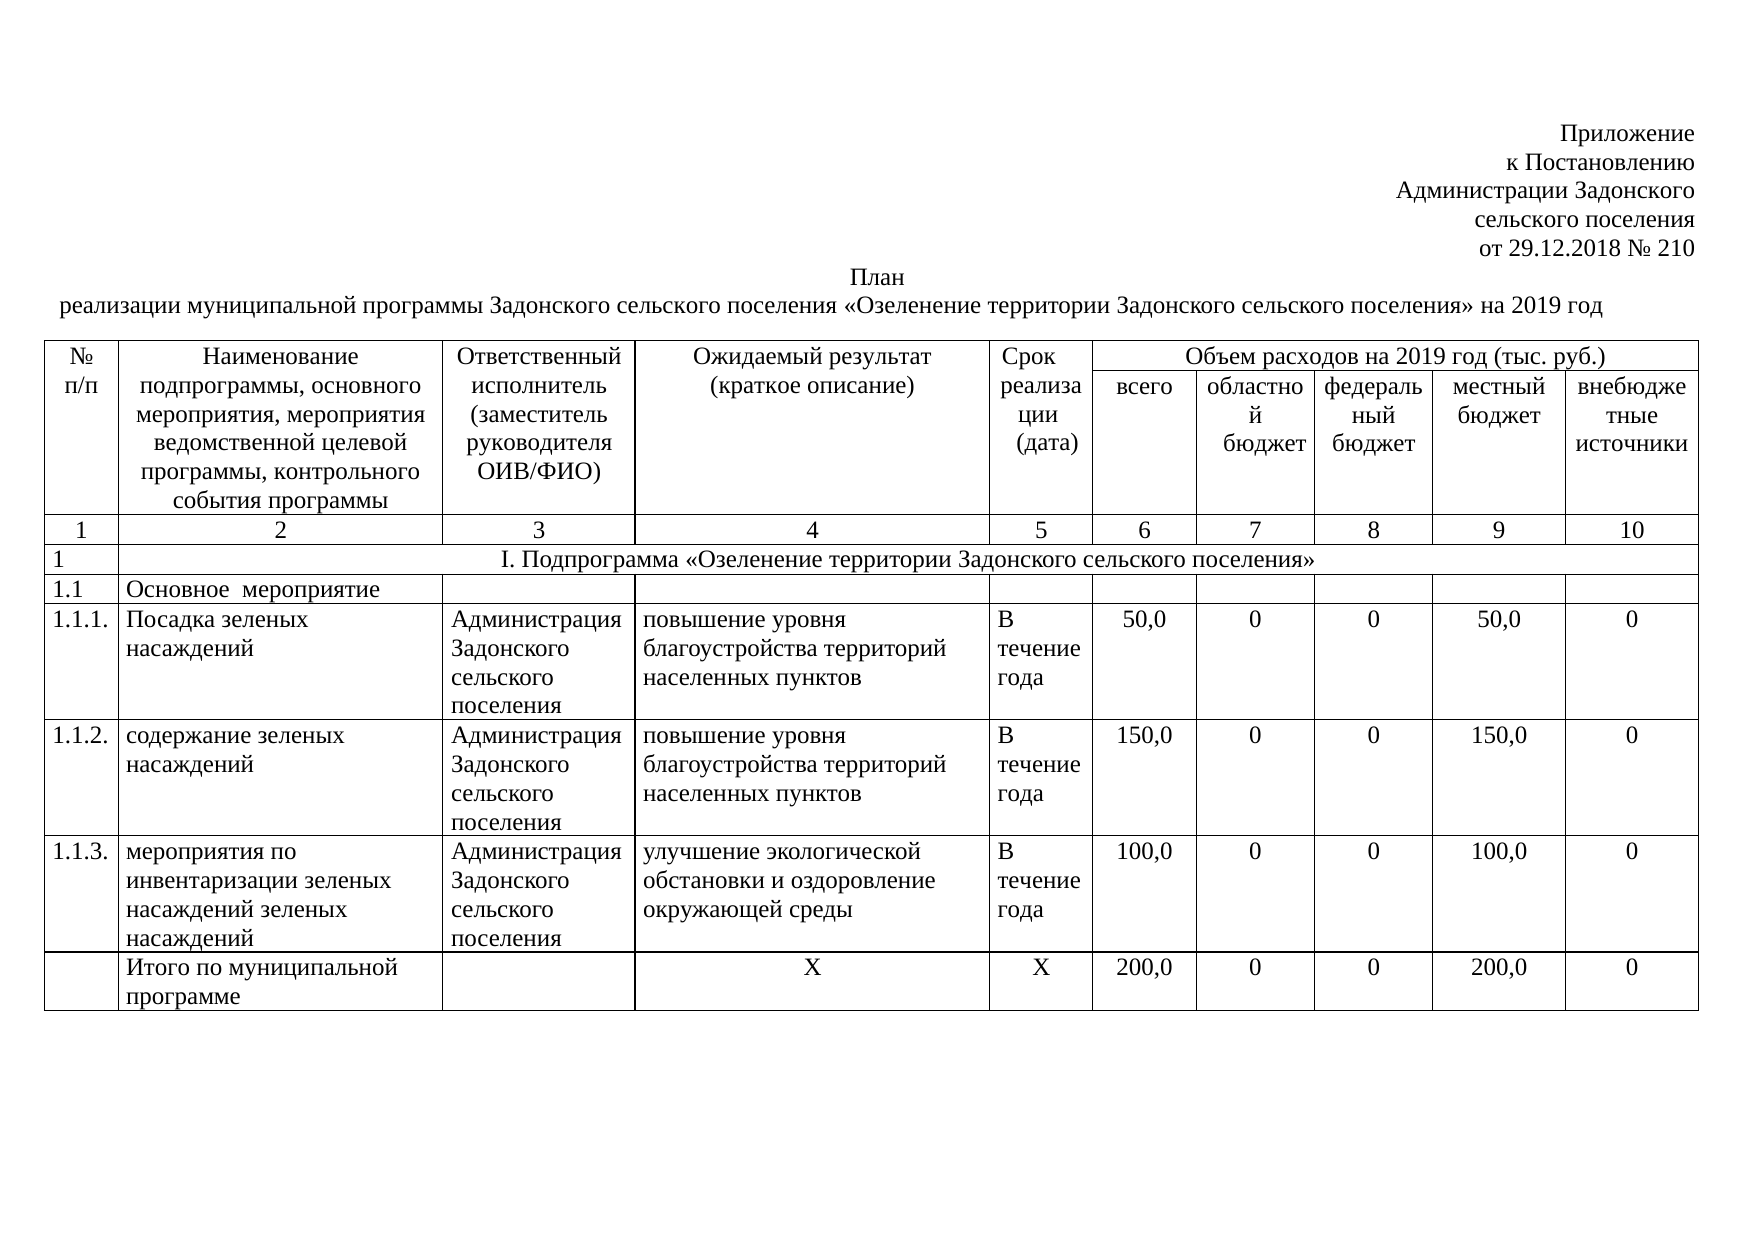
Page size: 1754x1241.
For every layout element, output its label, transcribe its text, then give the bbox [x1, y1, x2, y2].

table_cell Основное мероприятие [119, 575, 442, 603]
table_cell [1093, 575, 1196, 603]
table_cell [636, 575, 989, 603]
table_cell 0 [1197, 720, 1314, 835]
table_cell областной бюджет [1197, 371, 1314, 514]
table_header Ожидаемый результат (краткое описание) [636, 341, 989, 514]
table_cell Посадка зеленых насаждений [119, 604, 442, 719]
table_header Объем расходов на 2019 год (тыс. руб.) [1093, 341, 1698, 370]
text План [59, 262, 1695, 291]
table_cell В течение года [990, 604, 1092, 719]
table_cell [1566, 575, 1698, 603]
text Приложение [59, 118, 1695, 147]
table_cell 150,0 [1433, 720, 1565, 835]
table_cell 150,0 [1093, 720, 1196, 835]
table_cell 0 [1566, 604, 1698, 719]
table_cell повышение уровня благоустройства территорий населенных пунктов [636, 604, 989, 719]
table_cell местный бюджет [1433, 371, 1565, 514]
table_cell 0 [1566, 836, 1698, 951]
table_cell 1 [45, 515, 118, 543]
table_cell 0 [1315, 720, 1432, 835]
table_cell I. Подпрограмма «Озеленение территории Задонского сельского поселения» [119, 545, 1698, 573]
table_cell всего [1093, 371, 1196, 514]
table_cell 200,0 [1433, 953, 1565, 1010]
table_cell 2 [119, 515, 442, 543]
table_cell Администрация Задонского сельского поселения [443, 604, 634, 719]
table_cell 10 [1566, 515, 1698, 543]
table_cell 0 [1566, 720, 1698, 835]
table_cell Итого по муниципальной программе [119, 953, 442, 1010]
text к Постановлению [59, 147, 1695, 176]
table_cell 4 [636, 515, 989, 543]
table_cell 3 [443, 515, 634, 543]
table_cell 0 [1315, 953, 1432, 1010]
table_cell федеральный бюджет [1315, 371, 1432, 514]
table_cell Х [990, 953, 1092, 1010]
table_cell 1.1.3. [45, 836, 118, 951]
table_cell Администрация Задонского сельского поселения [443, 836, 634, 951]
table_cell 0 [1197, 836, 1314, 951]
table_cell [443, 953, 634, 1010]
table_cell 0 [1315, 604, 1432, 719]
table_cell [990, 575, 1092, 603]
table_cell 1.1.1. [45, 604, 118, 719]
table_cell мероприятия по инвентаризации зеленых насаждений зеленых насаждений [119, 836, 442, 951]
table_cell 7 [1197, 515, 1314, 543]
table_cell 100,0 [1093, 836, 1196, 951]
table_header № п/п [45, 341, 118, 514]
table_cell [1315, 575, 1432, 603]
table_cell 0 [1315, 836, 1432, 951]
text от 29.12.2018 № 210 [59, 233, 1695, 262]
table_cell [1433, 575, 1565, 603]
table_cell содержание зеленых насаждений [119, 720, 442, 835]
table_cell внебюджетные источники [1566, 371, 1698, 514]
table_cell 9 [1433, 515, 1565, 543]
table_cell улучшение экологической обстановки и оздоровление окружающей среды [636, 836, 989, 951]
table_cell 1 [45, 545, 118, 573]
text реализации муниципальной программы Задонского сельского поселения «Озеленение территории Задонского сельского поселения» на 2019 год [59, 291, 1698, 319]
table_header Наименование подпрограммы, основного мероприятия, мероприятия ведомственной целевой программы, контрольного события программы [119, 341, 442, 514]
table_cell [1197, 575, 1314, 603]
table_cell повышение уровня благоустройства территорий населенных пунктов [636, 720, 989, 835]
table_cell 50,0 [1433, 604, 1565, 719]
table_cell Х [636, 953, 989, 1010]
table_cell [45, 953, 118, 1010]
table_cell 0 [1197, 953, 1314, 1010]
table_cell 100,0 [1433, 836, 1565, 951]
table_header Срок реализации (дата) [990, 341, 1092, 514]
table_cell 8 [1315, 515, 1432, 543]
table_cell 6 [1093, 515, 1196, 543]
table_cell 0 [1197, 604, 1314, 719]
table_cell 1.1 [45, 575, 118, 603]
table_cell 1.1.2. [45, 720, 118, 835]
table_cell В течение года [990, 720, 1092, 835]
table_header Ответственный исполнитель (заместитель руководителя ОИВ/ФИО) [443, 341, 634, 514]
table_cell 50,0 [1093, 604, 1196, 719]
table_cell 0 [1566, 953, 1698, 1010]
text сельского поселения [59, 204, 1695, 233]
table_cell В течение года [990, 836, 1092, 951]
table_cell 5 [990, 515, 1092, 543]
table_cell 200,0 [1093, 953, 1196, 1010]
table_cell [443, 575, 634, 603]
table_cell Администрация Задонского сельского поселения [443, 720, 634, 835]
text Администрации Задонского [59, 176, 1695, 204]
